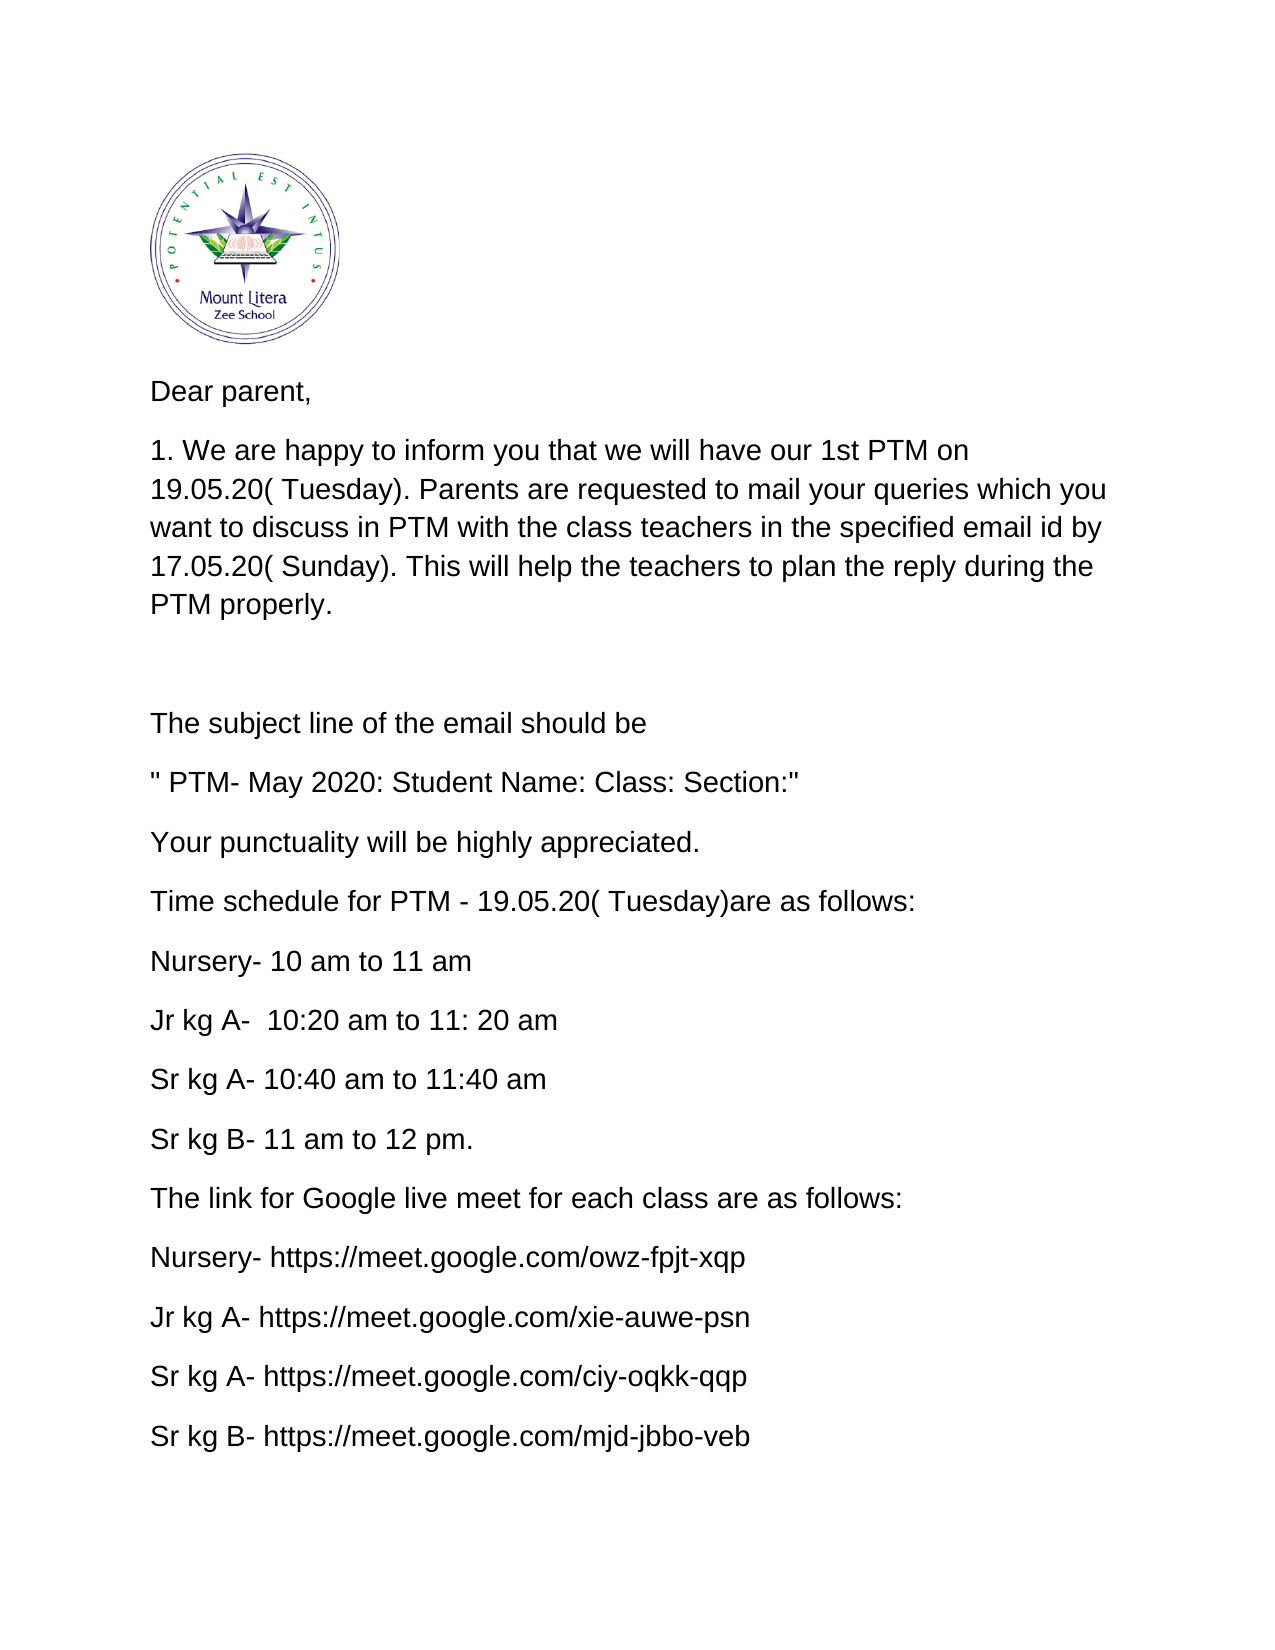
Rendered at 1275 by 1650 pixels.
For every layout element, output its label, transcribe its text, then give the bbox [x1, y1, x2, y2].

text Jr kg A- 10:20 am to 11: 20 am [150, 1003, 1125, 1036]
text 1. We are happy to inform you that we will have our 1st PTM on 19.05.20( Tuesday). Parents are requested to mail your queries which you want to discuss in PTM with the class teachers in the specified email id by 17.05.20( Sunday). This will help the teachers to plan the reply during the PTM properly. [150, 433, 1125, 621]
text The link for Google live meet for each class are as follows: [150, 1181, 1125, 1214]
text The subject line of the email should be [150, 706, 1125, 739]
text Your punctuality will be highly appreciated. [150, 825, 1125, 858]
text Sr kg A- 10:40 am to 11:40 am [150, 1062, 1125, 1096]
text Sr kg B- 11 am to 12 pm. [150, 1122, 1125, 1155]
picture [150, 150, 340, 349]
text Dear parent, [150, 374, 1125, 407]
text Nursery- 10 am to 11 am [150, 943, 1125, 977]
text Sr kg A- https://meet.google.com/ciy-oqkk-qqp [150, 1359, 1125, 1393]
text Jr kg A- https://meet.google.com/xie-auwe-psn [150, 1300, 1125, 1333]
text Time schedule for PTM - 19.05.20( Tuesday)are as follows: [150, 884, 1125, 918]
text Sr kg B- https://meet.google.com/mjd-jbbo-veb [150, 1418, 1125, 1452]
text " PTM- May 2020: Student Name: Class: Section:" [150, 765, 1125, 799]
text Nursery- https://meet.google.com/owz-fpjt-xqp [150, 1240, 1125, 1274]
